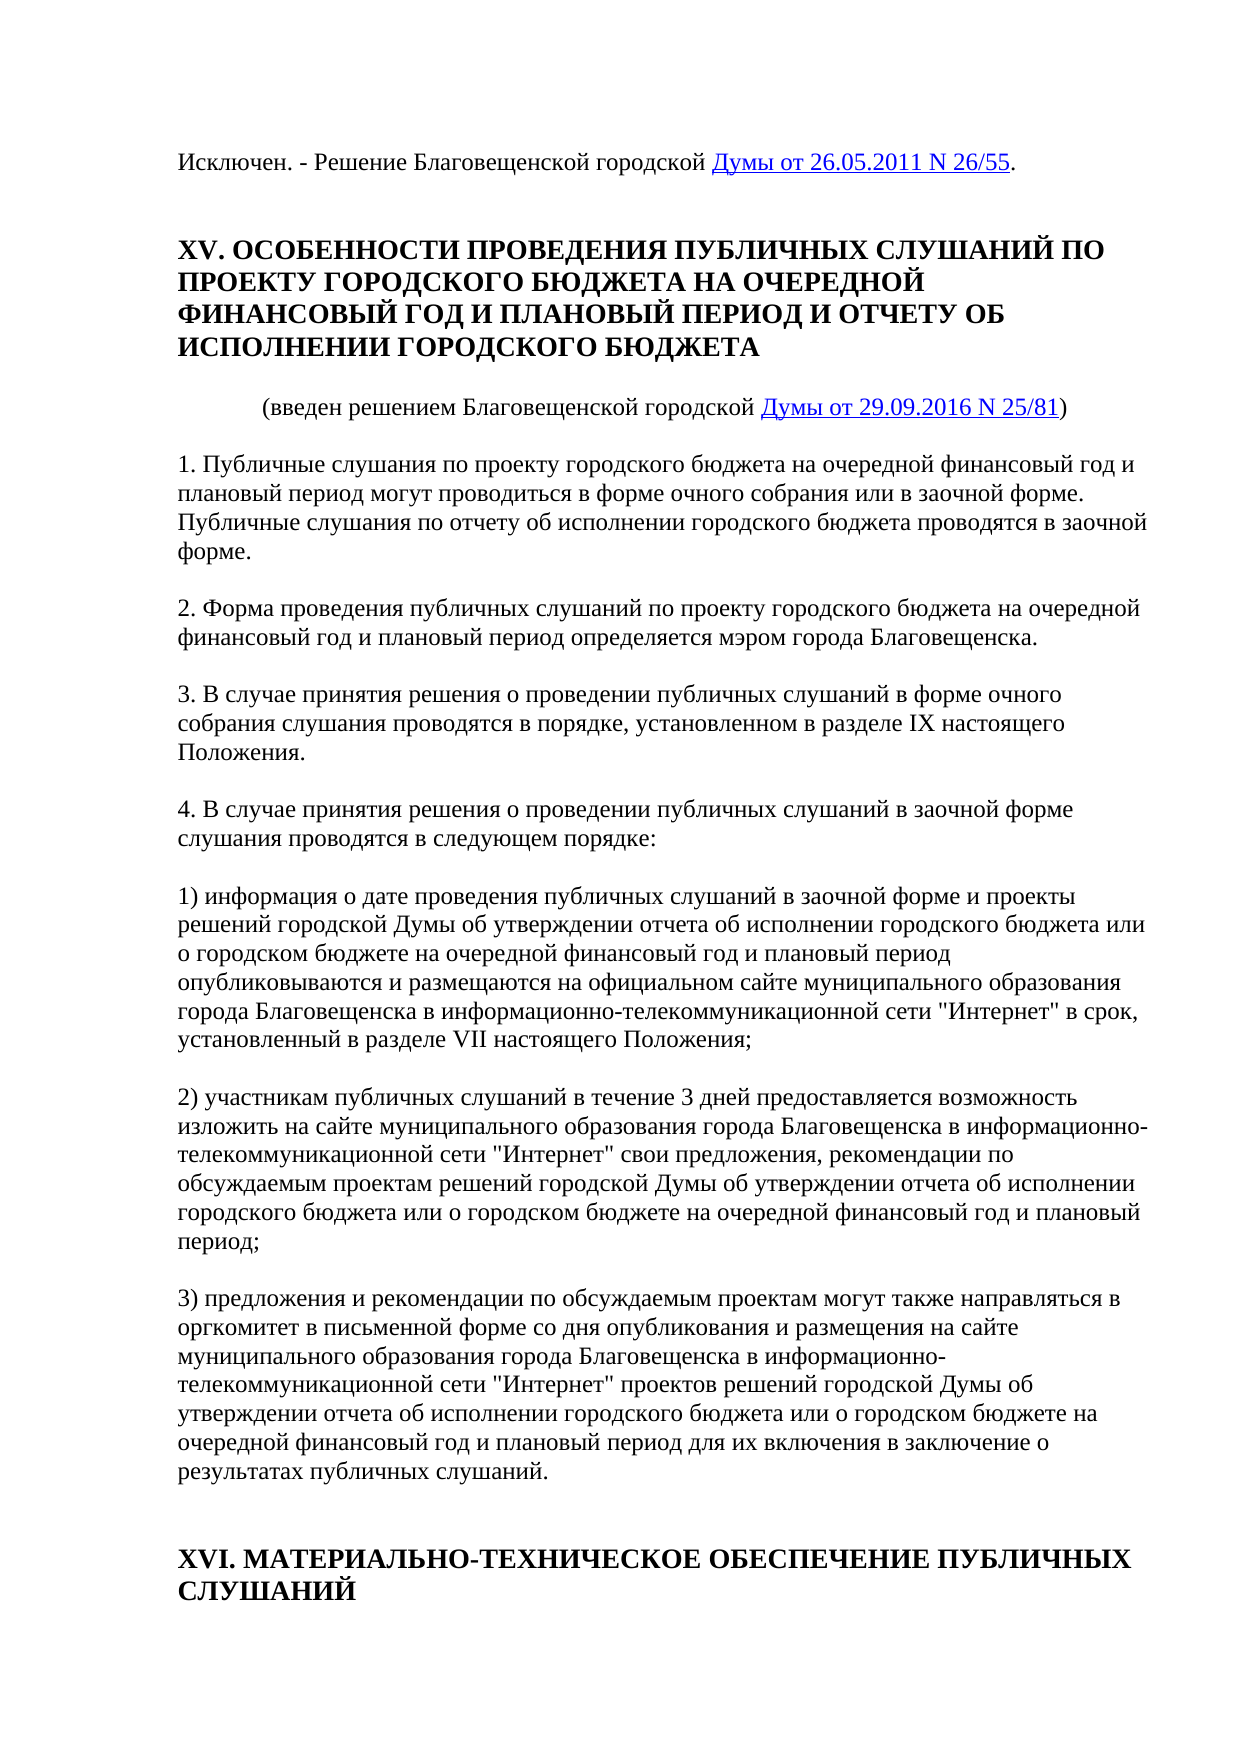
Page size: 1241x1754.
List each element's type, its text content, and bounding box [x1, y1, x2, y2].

text (введен решением Благовещенской городской Думы от 29.09.2016 N 25/81) [177, 392, 1152, 420]
text Исключен. - Решение Благовещенской городской Думы от 26.05.2011 N 26/55. [177, 118, 1152, 204]
text 1. Публичные слушания по проекту городского бюджета на очередной финансовый год и плановый период могут проводиться в форме очного собрания или в заочной форме. Публичные слушания по отчету об исполнении городского бюджета проводятся в заочной форме. 2. Форма проведения публичных слушаний по проекту городского бюджета на очередной финансовый год и плановый период определяется мэром города Благовещенска. 3. В случае принятия решения о проведении публичных слушаний в форме очного собрания слушания проводятся в порядке, установленном в разделе IX настоящего Положения. 4. В случае принятия решения о проведении публичных слушаний в заочной форме слушания проводятся в следующем порядке: 1) информация о дате проведения публичных слушаний в заочной форме и проекты решений городской Думы об утверждении отчета об исполнении городского бюджета или о городском бюджете на очередной финансовый год и плановый период опубликовываются и размещаются на официальном сайте муниципального образования города Благовещенска в информационно-телекоммуникационной сети "Интернет" в срок, установленный в разделе VII настоящего Положения; 2) участникам публичных слушаний в течение 3 дней предоставляется возможность изложить на сайте муниципального образования города Благовещенска в информационно-телекоммуникационной сети "Интернет" свои предложения, рекомендации по обсуждаемым проектам решений городской Думы об утверждении отчета об исполнении городского бюджета или о городском бюджете на очередной финансовый год и плановый период; 3) предложения и рекомендации по обсуждаемым проектам могут также направляться в оргкомитет в письменной форме со дня опубликования и размещения на сайте муниципального образования города Благовещенска в информационно-телекоммуникационной сети "Интернет" проектов решений городской Думы об утверждении отчета об исполнении городского бюджета или о городском бюджете на очередной финансовый год и плановый период для их включения в заключение о результатах публичных слушаний. [177, 449, 1152, 1512]
text XVI. МАТЕРИАЛЬНО-ТЕХНИЧЕСКОЕ ОБЕСПЕЧЕНИЕ ПУБЛИЧНЫХ СЛУШАНИЙ [177, 1542, 1152, 1606]
text XV. ОСОБЕННОСТИ ПРОВЕДЕНИЯ ПУБЛИЧНЫХ СЛУШАНИЙ ПО ПРОЕКТУ ГОРОДСКОГО БЮДЖЕТА НА ОЧЕРЕДНОЙ ФИНАНСОВЫЙ ГОД И ПЛАНОВЫЙ ПЕРИОД И ОТЧЕТУ ОБ ИСПОЛНЕНИИ ГОРОДСКОГО БЮДЖЕТА [177, 233, 1152, 362]
